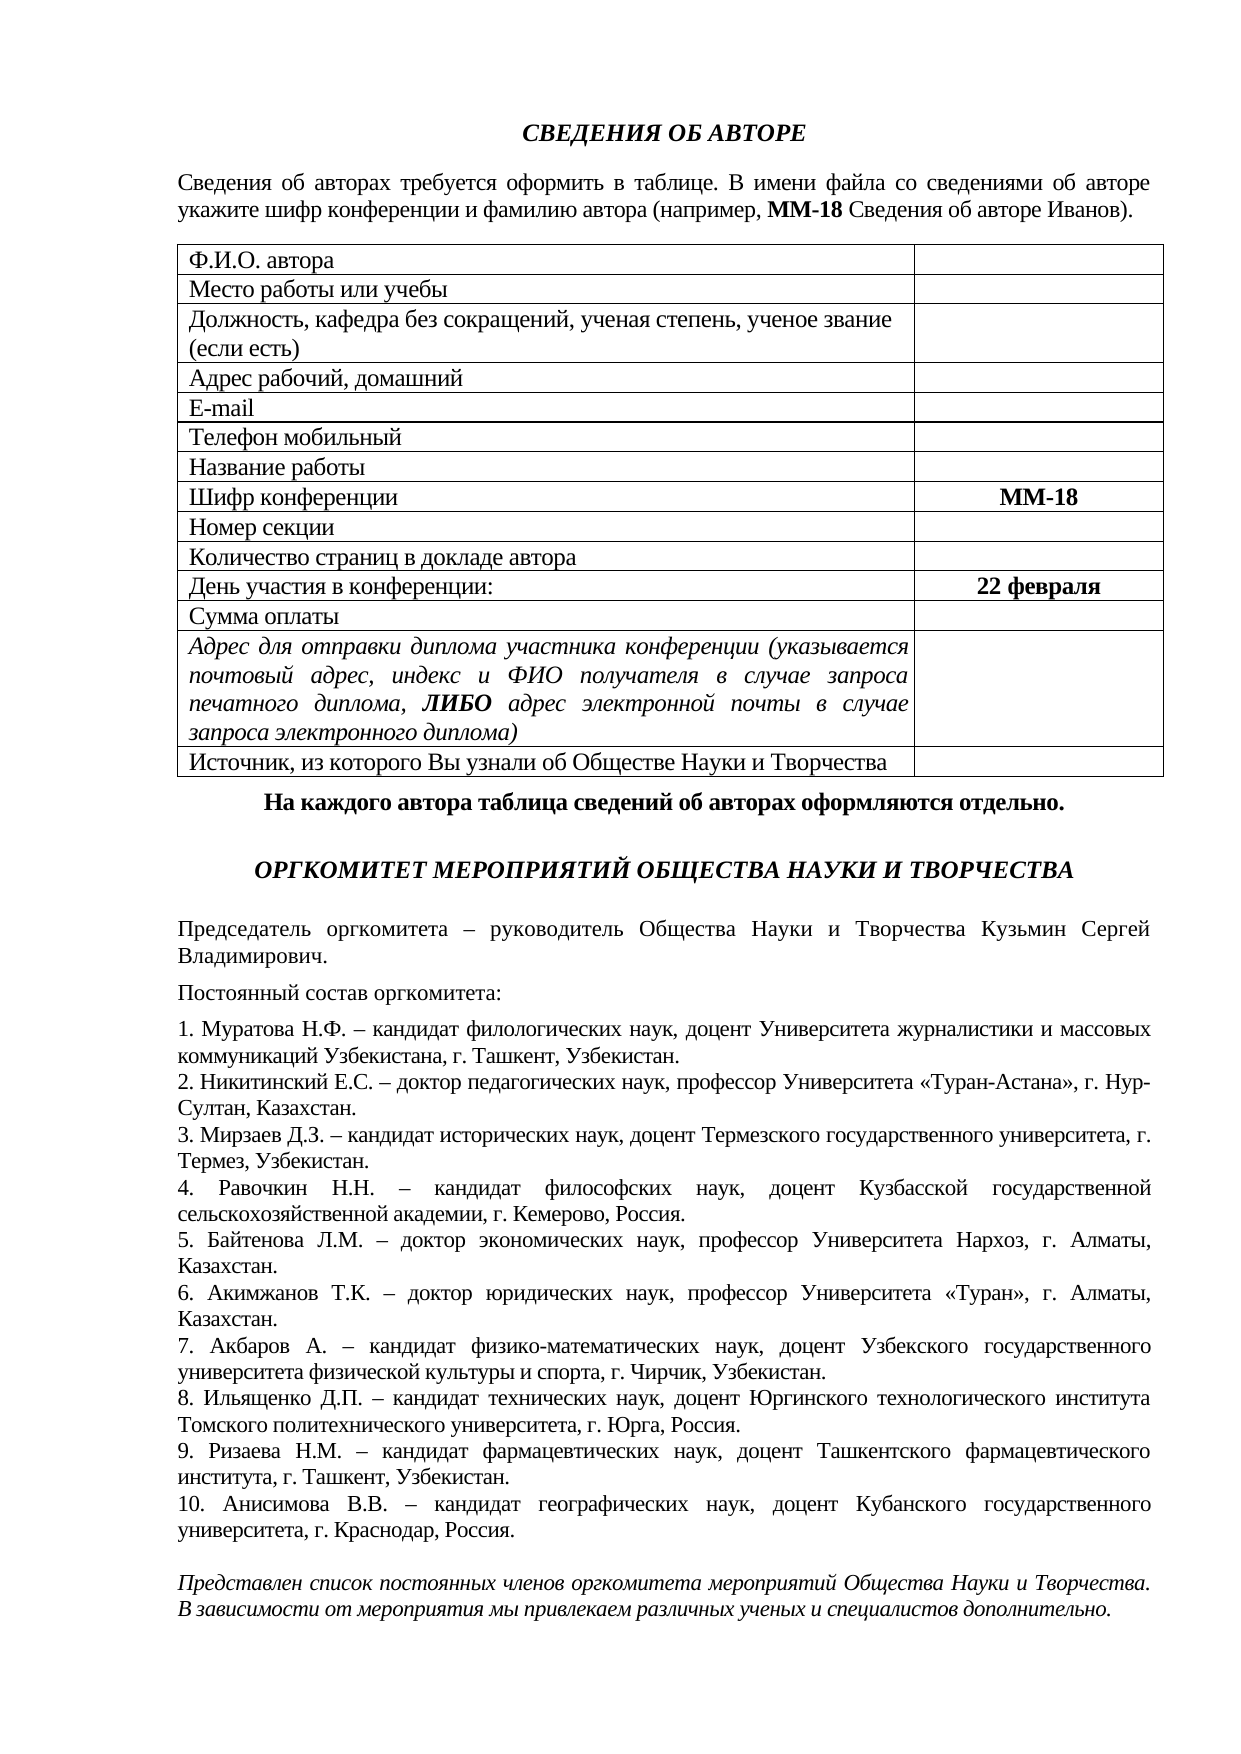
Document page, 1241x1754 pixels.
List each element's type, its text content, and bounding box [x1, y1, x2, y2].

table_cell День участия в конференции: [178, 571, 914, 600]
table_cell Количество страниц в докладе автора [178, 542, 914, 570]
table_cell Адрес для отправки диплома участника конференции (указывается почтовый адрес, индекс и ФИО получателя в случае запроса печатного диплома, ЛИБО адрес электронной почты в случае запроса электронного диплома) [178, 631, 914, 746]
table_cell Адрес рабочий, домашний [178, 363, 914, 392]
text Председатель оргкомитета – руководитель Общества Науки и Творчества Кузьмин Сергей Владимирович. [177, 916, 1152, 968]
table_cell Сумма оплаты [178, 601, 914, 630]
table_cell [915, 423, 1163, 451]
table_cell [915, 512, 1163, 541]
table_cell Номер секции [178, 512, 914, 541]
text 5. Байтенова Л.М. – доктор экономических наук, профессор Университета Нархоз, г. Алматы, Казахстан. [177, 1226, 1152, 1279]
table_header [915, 245, 1163, 273]
text 3. Мирзаев Д.З. – кандидат исторических наук, доцент Термезского государственного университета, г. Термез, Узбекистан. [177, 1121, 1152, 1173]
text На каждого автора таблица сведений об авторах оформляются отдельно. [177, 787, 1152, 816]
table_cell [915, 631, 1163, 746]
text 10. Анисимова В.В. – кандидат географических наук, доцент Кубанского государственного университета, г. Краснодар, Россия. [177, 1490, 1152, 1542]
text 6. Акимжанов Т.К. – доктор юридических наук, профессор Университета «Туран», г. Алматы, Казахстан. [177, 1279, 1152, 1332]
table_cell [915, 747, 1163, 776]
text 9. Ризаева Н.М. – кандидат фармацевтических наук, доцент Ташкентского фармацевтического института, г. Ташкент, Узбекистан. [177, 1437, 1152, 1490]
table_cell E-mail [178, 393, 914, 421]
table_cell [915, 393, 1163, 421]
table_cell Должность, кафедра без сокращений, ученая степень, ученое звание (если есть) [178, 304, 914, 362]
table_cell [915, 275, 1163, 303]
table_cell [915, 363, 1163, 392]
table_cell [915, 304, 1163, 362]
table_cell ММ-18 [915, 482, 1163, 511]
table_header Ф.И.О. автора [178, 245, 914, 273]
table_cell Шифр конференции [178, 482, 914, 511]
table_cell Телефон мобильный [178, 423, 914, 451]
text Постоянный состав оргкомитета: [177, 979, 1152, 1005]
text Сведения об авторах требуется оформить в таблице. В имени файла со сведениями об авторе укажите шифр конференции и фамилию автора (например, ММ-18 Сведения об авторе Иванов). [177, 168, 1152, 223]
text 1. Муратова Н.Ф. – кандидат филологических наук, доцент Университета журналистики и массовых коммуникаций Узбекистана, г. Ташкент, Узбекистан. [177, 1015, 1152, 1068]
text 4. Равочкин Н.Н. – кандидат философских наук, доцент Кузбасской государственной сельскохозяйственной академии, г. Кемерово, Россия. [177, 1173, 1152, 1226]
table_cell 22 февраля [915, 571, 1163, 600]
text ОРГКОМИТЕТ МЕРОПРИЯТИЙ ОБЩЕСТВА НАУКИ И ТВОРЧЕСТВА [177, 855, 1152, 884]
table_cell Источник, из которого Вы узнали об Обществе Науки и Творчества [178, 747, 914, 776]
table_cell Место работы или учебы [178, 275, 914, 303]
table_cell [915, 601, 1163, 630]
table_cell [915, 542, 1163, 570]
text Представлен список постоянных членов оргкомитета мероприятий Общества Науки и Творчества. В зависимости от мероприятия мы привлекаем различных ученых и специалистов дополнительно. [177, 1569, 1152, 1622]
text 8. Ильященко Д.П. – кандидат технических наук, доцент Юргинского технологического института Томского политехнического университета, г. Юрга, Россия. [177, 1384, 1152, 1437]
text СВЕДЕНИЯ ОБ АВТОРЕ [177, 118, 1152, 147]
table_cell Название работы [178, 452, 914, 481]
text 7. Акбаров А. – кандидат физико-математических наук, доцент Узбекского государственного университета физической культуры и спорта, г. Чирчик, Узбекистан. [177, 1332, 1152, 1384]
table_cell [915, 452, 1163, 481]
text 2. Никитинский Е.С. – доктор педагогических наук, профессор Университета «Туран-Астана», г. Нур-Султан, Казахстан. [177, 1068, 1152, 1121]
